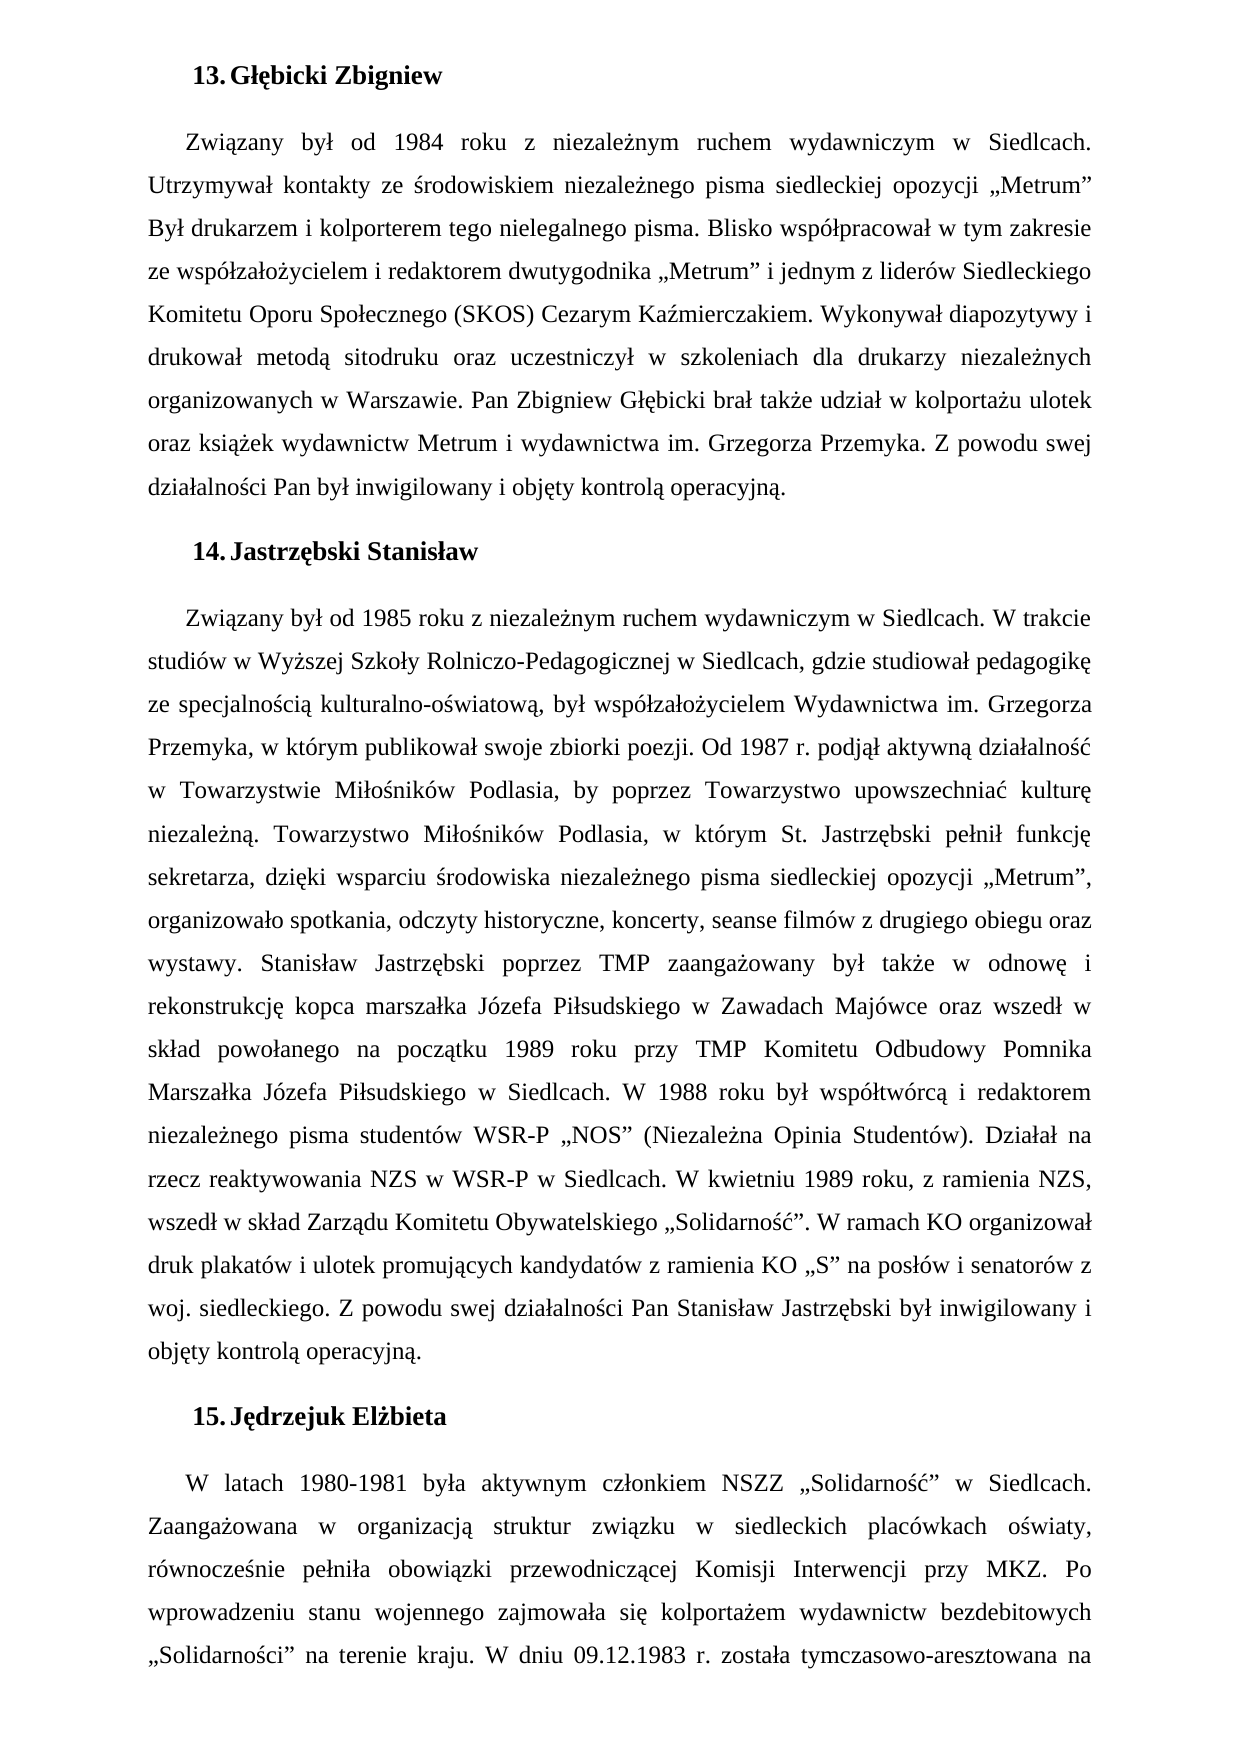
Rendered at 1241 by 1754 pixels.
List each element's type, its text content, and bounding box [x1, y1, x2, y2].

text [148, 1468, 1092, 1669]
list Jastrzębski Stanisław [192, 536, 1092, 567]
text Związany był od 1984 roku z niezależnym ruchem wydawniczym w Siedlcach. Utrzymywał kontakty ze środowiskiem niezależnego pisma siedleckiej opozycji „Metrum” Był drukarzem i kolporterem tego nielegalnego pisma. Blisko współpracował w tym zakresie ze współzałożycielem i redaktorem dwutygodnika „Metrum” i jednym z liderów Siedleckiego Komitetu Oporu Społecznego (SKOS) Cezarym Kaźmierczakiem. Wykonywał diapozytywy i drukował metodą sitodruku oraz uczestniczył w szkoleniach dla drukarzy niezależnych organizowanych w Warszawie. Pan Zbigniew Głębicki brał także udział w kolportażu ulotek oraz książek wydawnictw Metrum i wydawnictwa im. Grzegorza Przemyka. Z powodu swej działalności Pan był inwigilowany i objęty kontrolą operacyjną. [148, 127, 1092, 500]
text Związany był od 1985 roku z niezależnym ruchem wydawniczym w Siedlcach. W trakcie studiów w Wyższej Szkoły Rolniczo-Pedagogicznej w Siedlcach, gdzie studiował pedagogikę ze specjalnością kulturalno-oświatową, był współzałożycielem Wydawnictwa im. Grzegorza Przemyka, w którym publikował swoje zbiorki poezji. Od 1987 r. podjął aktywną działalność w Towarzystwie Miłośników Podlasia, by poprzez Towarzystwo upowszechniać kulturę niezależną. Towarzystwo Miłośników Podlasia, w którym St. Jastrzębski pełnił funkcję sekretarza, dzięki wsparciu środowiska niezależnego pisma siedleckiej opozycji „Metrum”, organizowało spotkania, odczyty historyczne, koncerty, seanse filmów z drugiego obiegu oraz wystawy. Stanisław Jastrzębski poprzez TMP zaangażowany był także w odnowę i rekonstrukcję kopca marszałka Józefa Piłsudskiego w Zawadach Majówce oraz wszedł w skład powołanego na początku 1989 roku przy TMP Komitetu Odbudowy Pomnika Marszałka Józefa Piłsudskiego w Siedlcach. W 1988 roku był współtwórcą i redaktorem niezależnego pisma studentów WSR-P „NOS” (Niezależna Opinia Studentów). Działał na rzecz reaktywowania NZS w WSR-P w Siedlcach. W kwietniu 1989 roku, z ramienia NZS, wszedł w skład Zarządu Komitetu Obywatelskiego „Solidarność”. W ramach KO organizował druk plakatów i ulotek promujących kandydatów z ramienia KO „S” na posłów i senatorów z woj. siedleckiego. Z powodu swej działalności Pan Stanisław Jastrzębski był inwigilowany i objęty kontrolą operacyjną. [148, 603, 1092, 1365]
list Jędrzejuk Elżbieta [192, 1400, 1092, 1431]
list Głębicki Zbigniew [192, 59, 1092, 90]
